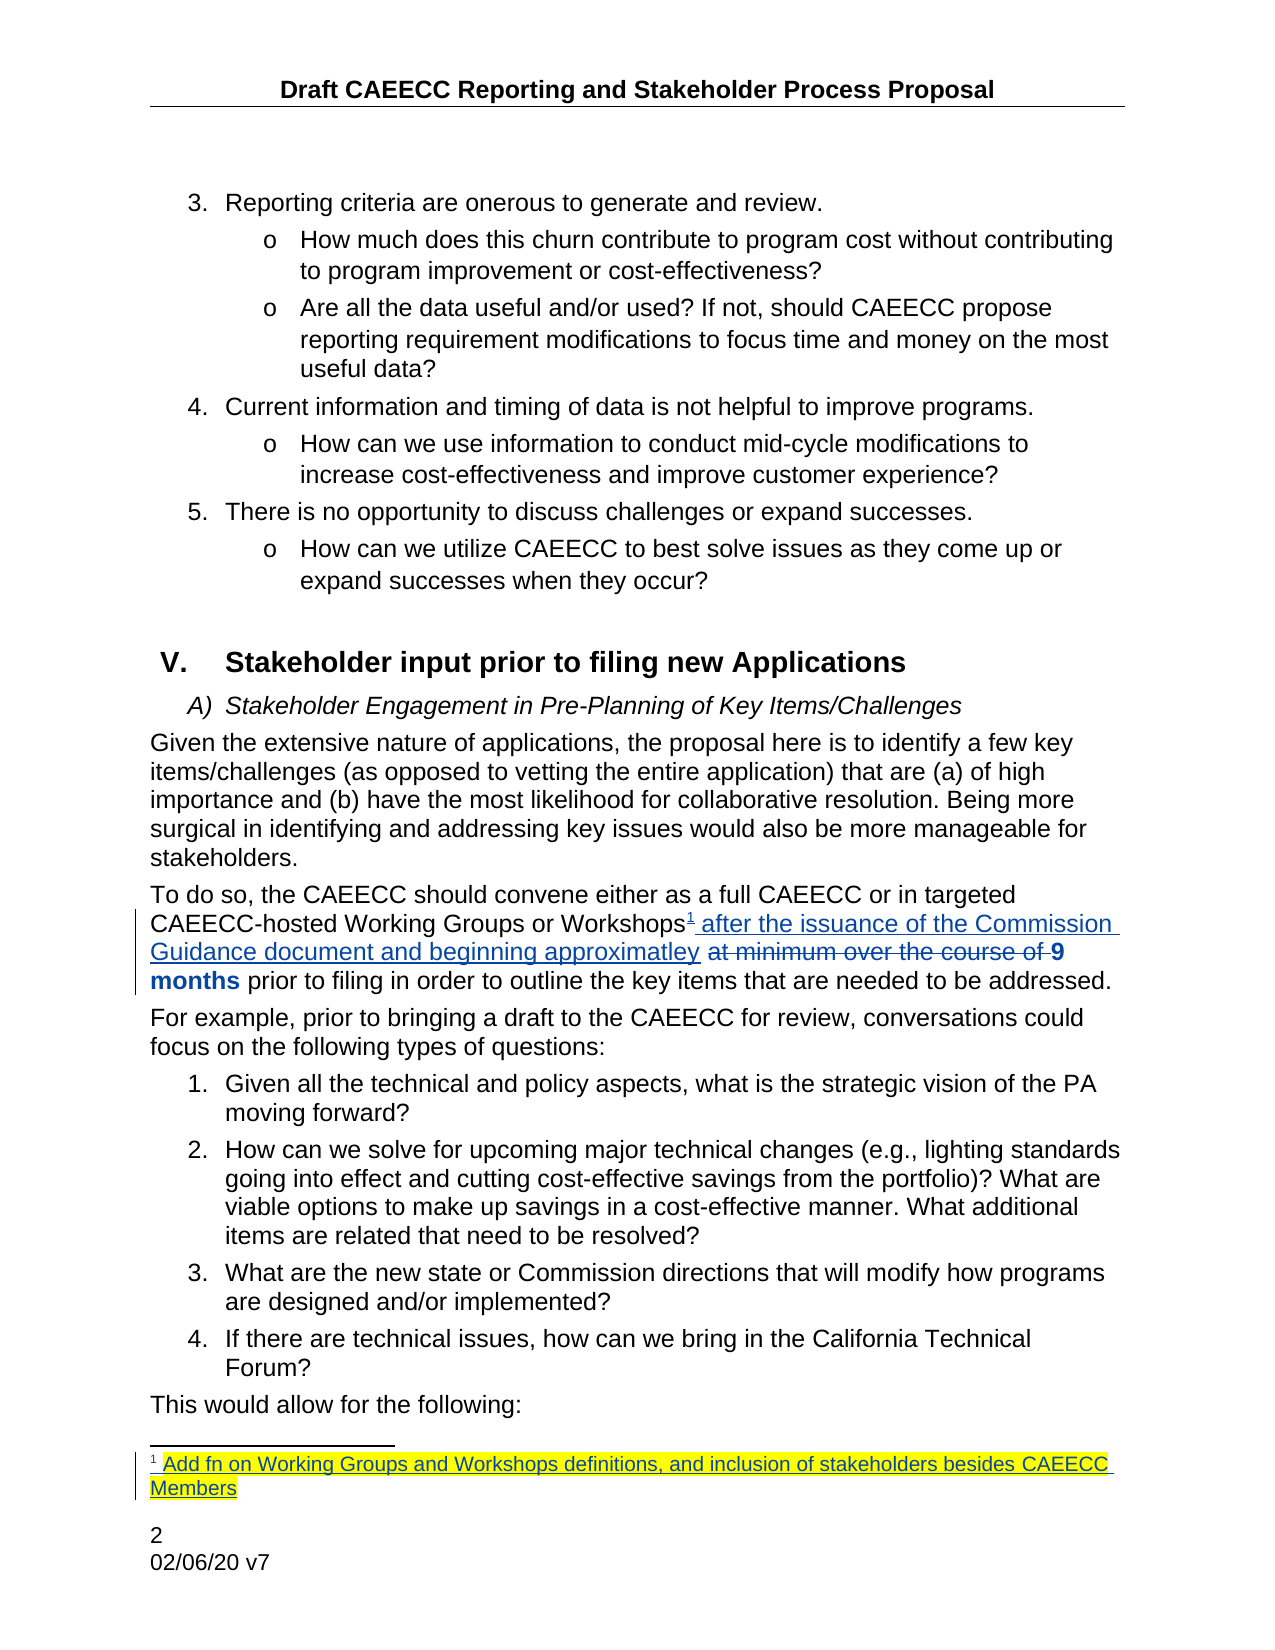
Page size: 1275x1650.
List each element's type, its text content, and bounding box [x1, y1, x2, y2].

list How can we utilize CAEECC to best solve issues as they come up or expand successes when they occur? [262, 534, 1125, 594]
list How can we solve for upcoming major technical changes (e.g., lighting standards going into effect and cutting cost-effective savings from the portfolio)? What are viable options to make up savings in a cost-effective manner. What additional items are related that need to be resolved? [187, 1135, 1125, 1250]
list How much does this churn contribute to program cost without contributing to program improvement or cost-effectiveness? [262, 225, 1125, 285]
list Given all the technical and policy aspects, what is the strategic vision of the PA moving forward? [187, 1069, 1125, 1126]
text To do so, the CAEECC should convene either as a full CAEECC or in targeted CAEECC-hosted Working Groups or Workshops 9 months prior to filing in order to outline the key items that are needed to be addressed. [150, 880, 1125, 995]
text Given the extensive nature of applications, the proposal here is to identify a few key items/challenges (as opposed to vetting the entire application) that are (a) of high importance and (b) have the most likelihood for collaborative resolution. Being more surgical in identifying and addressing key issues would also be more manageable for stakeholders. [150, 728, 1125, 871]
list If there are technical issues, how can we bring in the California Technical Forum? [187, 1324, 1125, 1381]
list Current information and timing of data is not helpful to improve programs. [187, 391, 1125, 420]
list Reporting criteria are onerous to generate and review. [187, 187, 1125, 217]
subtitle Stakeholder input prior to filing new Applications [187, 644, 1125, 678]
text This would allow for the following: [150, 1390, 1125, 1418]
text For example, prior to bringing a draft to the CAEECC for review, conversations could focus on the following types of questions: [150, 1003, 1125, 1061]
list Are all the data useful and/or used? If not, should CAEECC propose reporting requirement modifications to focus time and money on the most useful data? [262, 293, 1125, 383]
list What are the new state or Commission directions that will modify how programs are designed and/or implemented? [187, 1258, 1125, 1316]
list Stakeholder Engagement in Pre-Planning of Key Items/Challenges [187, 691, 1125, 719]
list There is no opportunity to discuss challenges or expand successes. [187, 497, 1125, 526]
list How can we use information to conduct mid-cycle modifications to increase cost-effectiveness and improve customer experience? [262, 428, 1125, 489]
